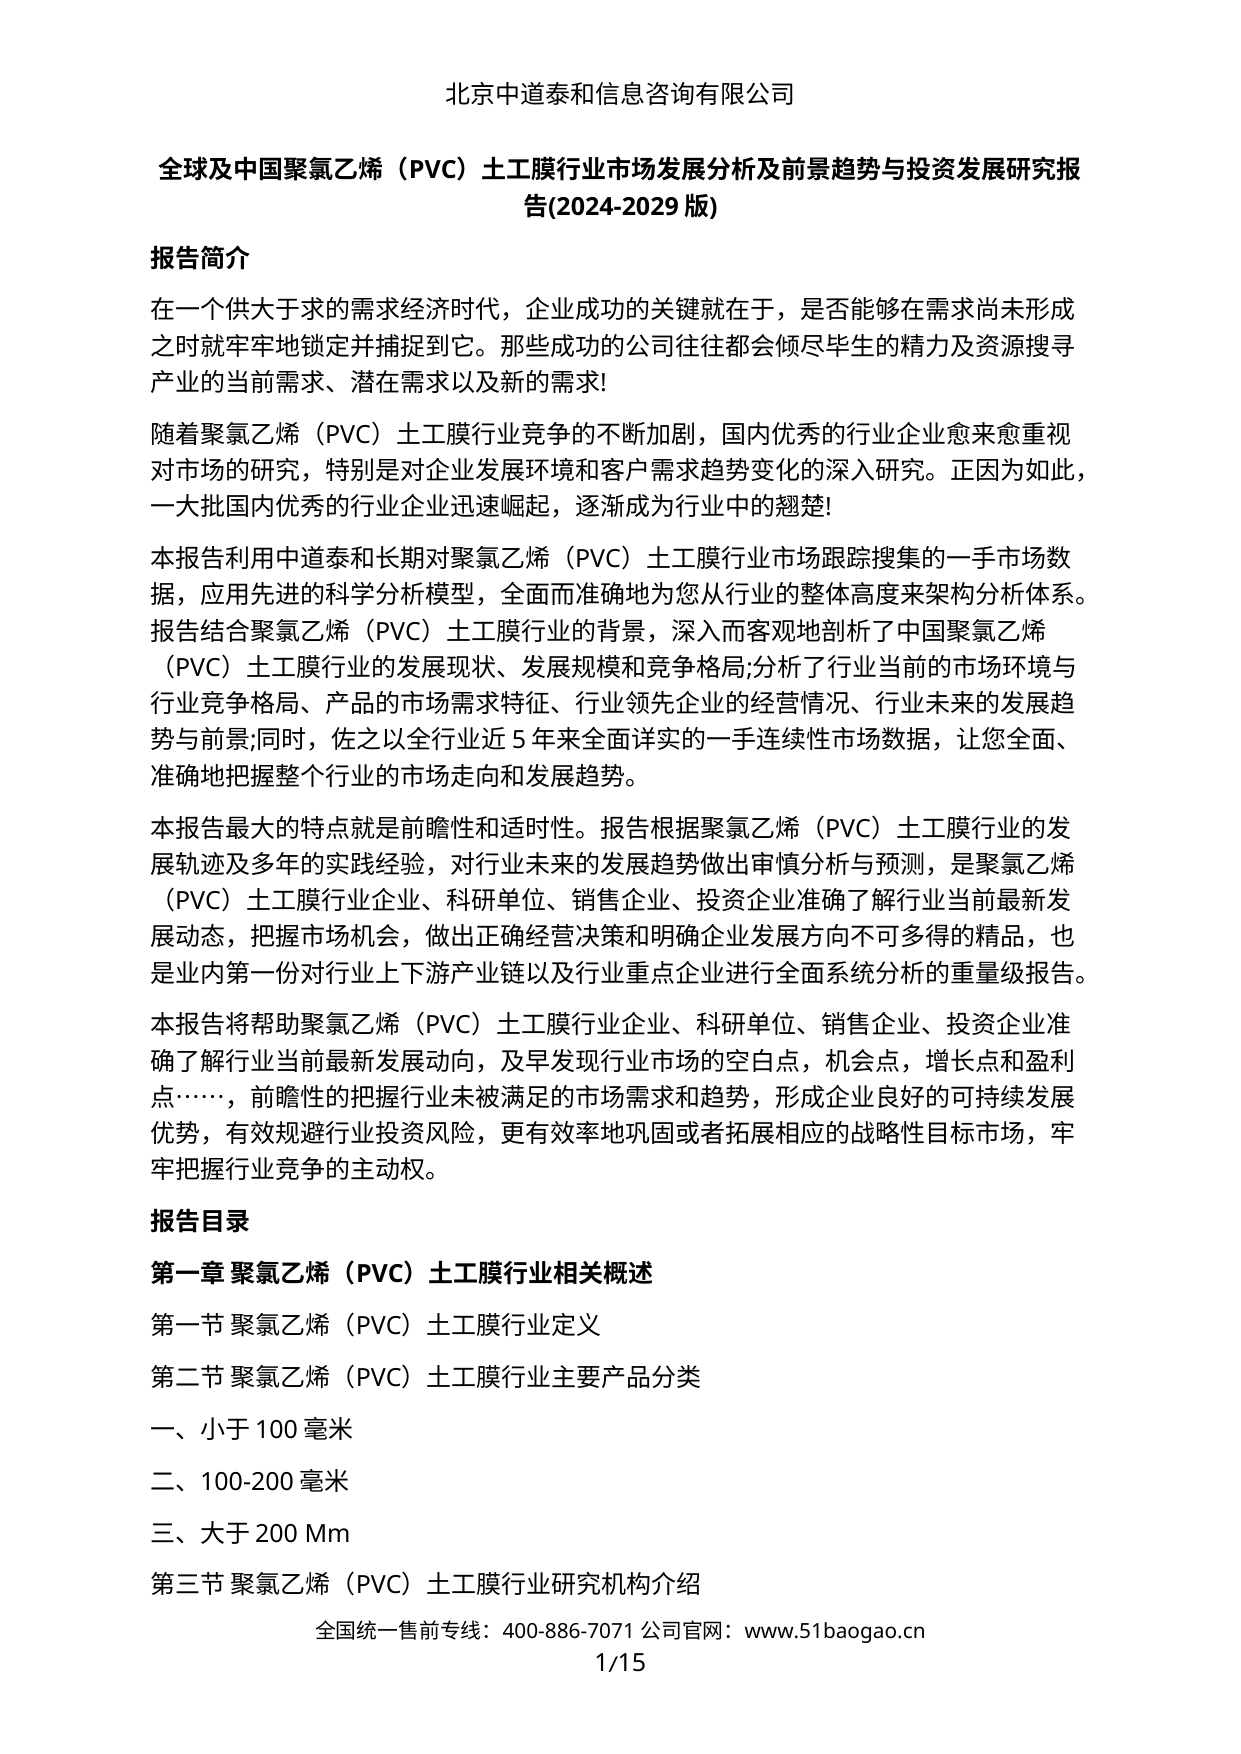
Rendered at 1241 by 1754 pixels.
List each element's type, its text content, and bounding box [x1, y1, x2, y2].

text 报告简介 [150, 238, 1090, 274]
text 在一个供大于求的需求经济时代，企业成功的关键就在于，是否能够在需求尚未形成之时就牢牢地锁定并捕捉到它。那些成功的公司往往都会倾尽毕生的精力及资源搜寻产业的当前需求、潜在需求以及新的需求! [150, 290, 1090, 399]
text 本报告利用中道泰和长期对聚氯乙烯（PVC）土工膜行业市场跟踪搜集的一手市场数据，应用先进的科学分析模型，全面而准确地为您从行业的整体高度来架构分析体系。报告结合聚氯乙烯（PVC）土工膜行业的背景，深入而客观地剖析了中国聚氯乙烯（PVC）土工膜行业的发展现状、发展规模和竞争格局;分析了行业当前的市场环境与行业竞争格局、产品的市场需求特征、行业领先企业的经营情况、行业未来的发展趋势与前景;同时，佐之以全行业近5年来全面详实的一手连续性市场数据，让您全面、准确地把握整个行业的市场走向和发展趋势。 [150, 539, 1090, 792]
text 三、大于200 Mm [150, 1513, 1090, 1549]
text 本报告将帮助聚氯乙烯（PVC）土工膜行业企业、科研单位、销售企业、投资企业准确了解行业当前最新发展动向，及早发现行业市场的空白点，机会点，增长点和盈利点……，前瞻性的把握行业未被满足的市场需求和趋势，形成企业良好的可持续发展优势，有效规避行业投资风险，更有效率地巩固或者拓展相应的战略性目标市场，牢牢把握行业竞争的主动权。 [150, 1005, 1090, 1186]
text 全球及中国聚氯乙烯（PVC）土工膜行业市场发展分析及前景趋势与投资发展研究报告(2024-2029版) [150, 150, 1090, 222]
text 第二节 聚氯乙烯（PVC）土工膜行业主要产品分类 [150, 1357, 1090, 1394]
text 随着聚氯乙烯（PVC）土工膜行业竞争的不断加剧，国内优秀的行业企业愈来愈重视对市场的研究，特别是对企业发展环境和客户需求趋势变化的深入研究。正因为如此，一大批国内优秀的行业企业迅速崛起，逐渐成为行业中的翘楚! [150, 414, 1090, 523]
text 本报告最大的特点就是前瞻性和适时性。报告根据聚氯乙烯（PVC）土工膜行业的发展轨迹及多年的实践经验，对行业未来的发展趋势做出审慎分析与预测，是聚氯乙烯（PVC）土工膜行业企业、科研单位、销售企业、投资企业准确了解行业当前最新发展动态，把握市场机会，做出正确经营决策和明确企业发展方向不可多得的精品，也是业内第一份对行业上下游产业链以及行业重点企业进行全面系统分析的重量级报告。 [150, 808, 1090, 989]
text 第一节 聚氯乙烯（PVC）土工膜行业定义 [150, 1306, 1090, 1342]
text 报告目录 [150, 1202, 1090, 1238]
text 第三节 聚氯乙烯（PVC）土工膜行业研究机构介绍 [150, 1565, 1090, 1601]
text 第一章 聚氯乙烯（PVC）土工膜行业相关概述 [150, 1254, 1090, 1290]
text 一、小于100毫米 [150, 1409, 1090, 1446]
text 二、100-200毫米 [150, 1461, 1090, 1497]
